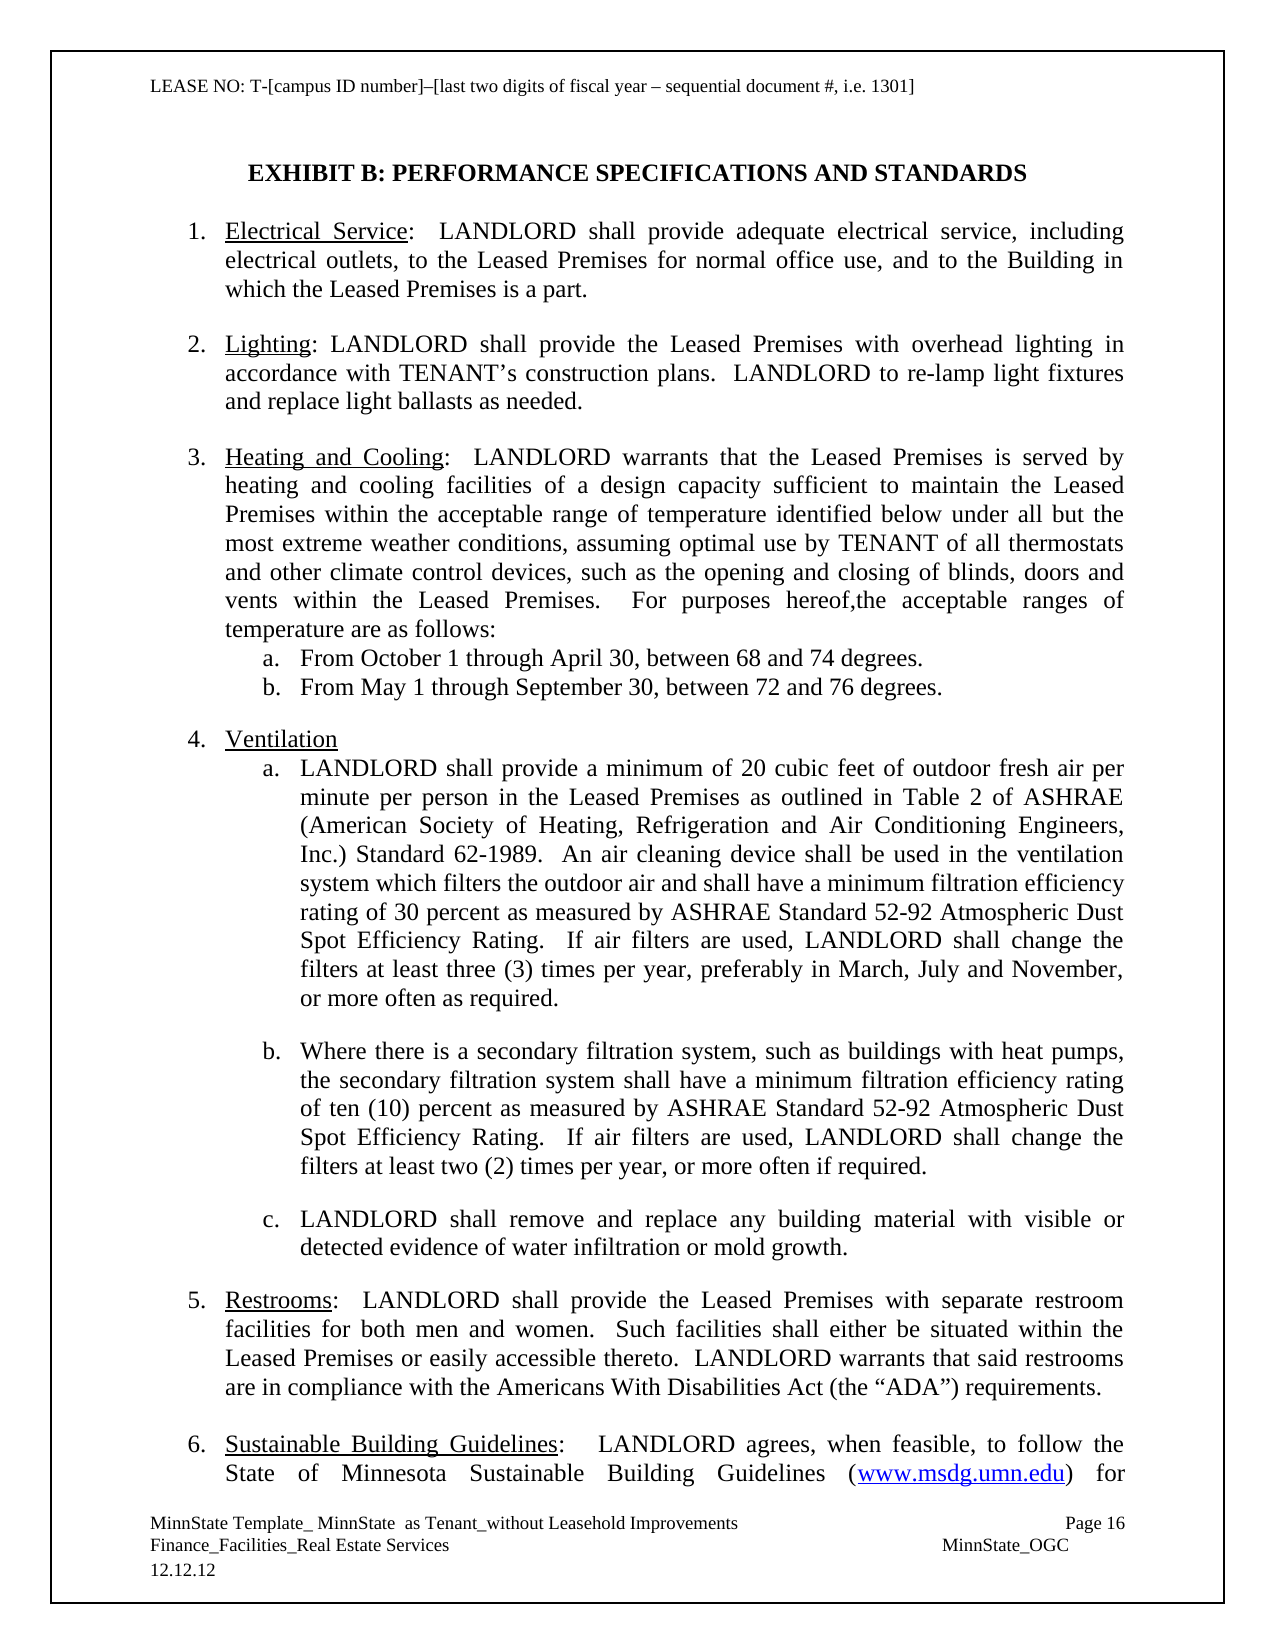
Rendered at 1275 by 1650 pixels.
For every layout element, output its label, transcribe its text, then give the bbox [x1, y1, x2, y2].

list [187, 1429, 1125, 1487]
list LANDLORD shall provide a minimum of 20 cubic feet of outdoor fresh air per minute per person in the Leased Premises as outlined in Table 2 of ASHRAE (American Society of Heating, Refrigeration and Air Conditioning Engineers, Inc.) Standard 62-1989. An air cleaning device shall be used in the ventilation system which filters the outdoor air and shall have a minimum filtration efficiency rating of 30 percent as measured by ASHRAE Standard 52-92 Atmospheric Dust Spot Efficiency Rating. If air filters are used, LANDLORD shall change the filters at least three (3) times per year, preferably in March, July and November, or more often as required. [262, 753, 1125, 1012]
list Heating and Cooling: LANDLORD warrants that the Leased Premises is served by heating and cooling facilities of a design capacity sufficient to maintain the Leased Premises within the acceptable range of temperature identified below under all but the most extreme weather conditions, assuming optimal use by TENANT of all thermostats and other climate control devices, such as the opening and closing of blinds, doors and vents within the Leased Premises. For purposes hereof,the acceptable ranges of temperature are as follows: [187, 442, 1125, 643]
list From May 1 through September 30, between 72 and 76 degrees. [262, 672, 1125, 700]
list LANDLORD shall remove and replace any building material with visible or detected evidence of water infiltration or mold growth. [262, 1204, 1125, 1261]
list Restrooms: LANDLORD shall provide the Leased Premises with separate restroom facilities for both men and women. Such facilities shall either be situated within the Leased Premises or easily accessible thereto. LANDLORD warrants that said restrooms are in compliance with the Americans With Disabilities Act (the “ADA”) requirements. [187, 1285, 1125, 1400]
subtitle EXHIBIT B: PERFORMANCE SPECIFICATIONS AND STANDARDS [150, 158, 1125, 186]
list Lighting: LANDLORD shall provide the Leased Premises with overhead lighting in accordance with TENANT’s construction plans. LANDLORD to re-lamp light fixtures and replace light ballasts as needed. [187, 329, 1125, 415]
list From October 1 through April 30, between 68 and 74 degrees. [262, 643, 1125, 672]
list Ventilation [187, 724, 1125, 753]
list Where there is a secondary filtration system, such as buildings with heat pumps, the secondary filtration system shall have a minimum filtration efficiency rating of ten (10) percent as measured by ASHRAE Standard 52-92 Atmospheric Dust Spot Efficiency Rating. If air filters are used, LANDLORD shall change the filters at least two (2) times per year, or more often if required. [262, 1036, 1125, 1180]
list Electrical Service: LANDLORD shall provide adequate electrical service, including electrical outlets, to the Leased Premises for normal office use, and to the Building in which the Leased Premises is a part. [187, 216, 1125, 303]
